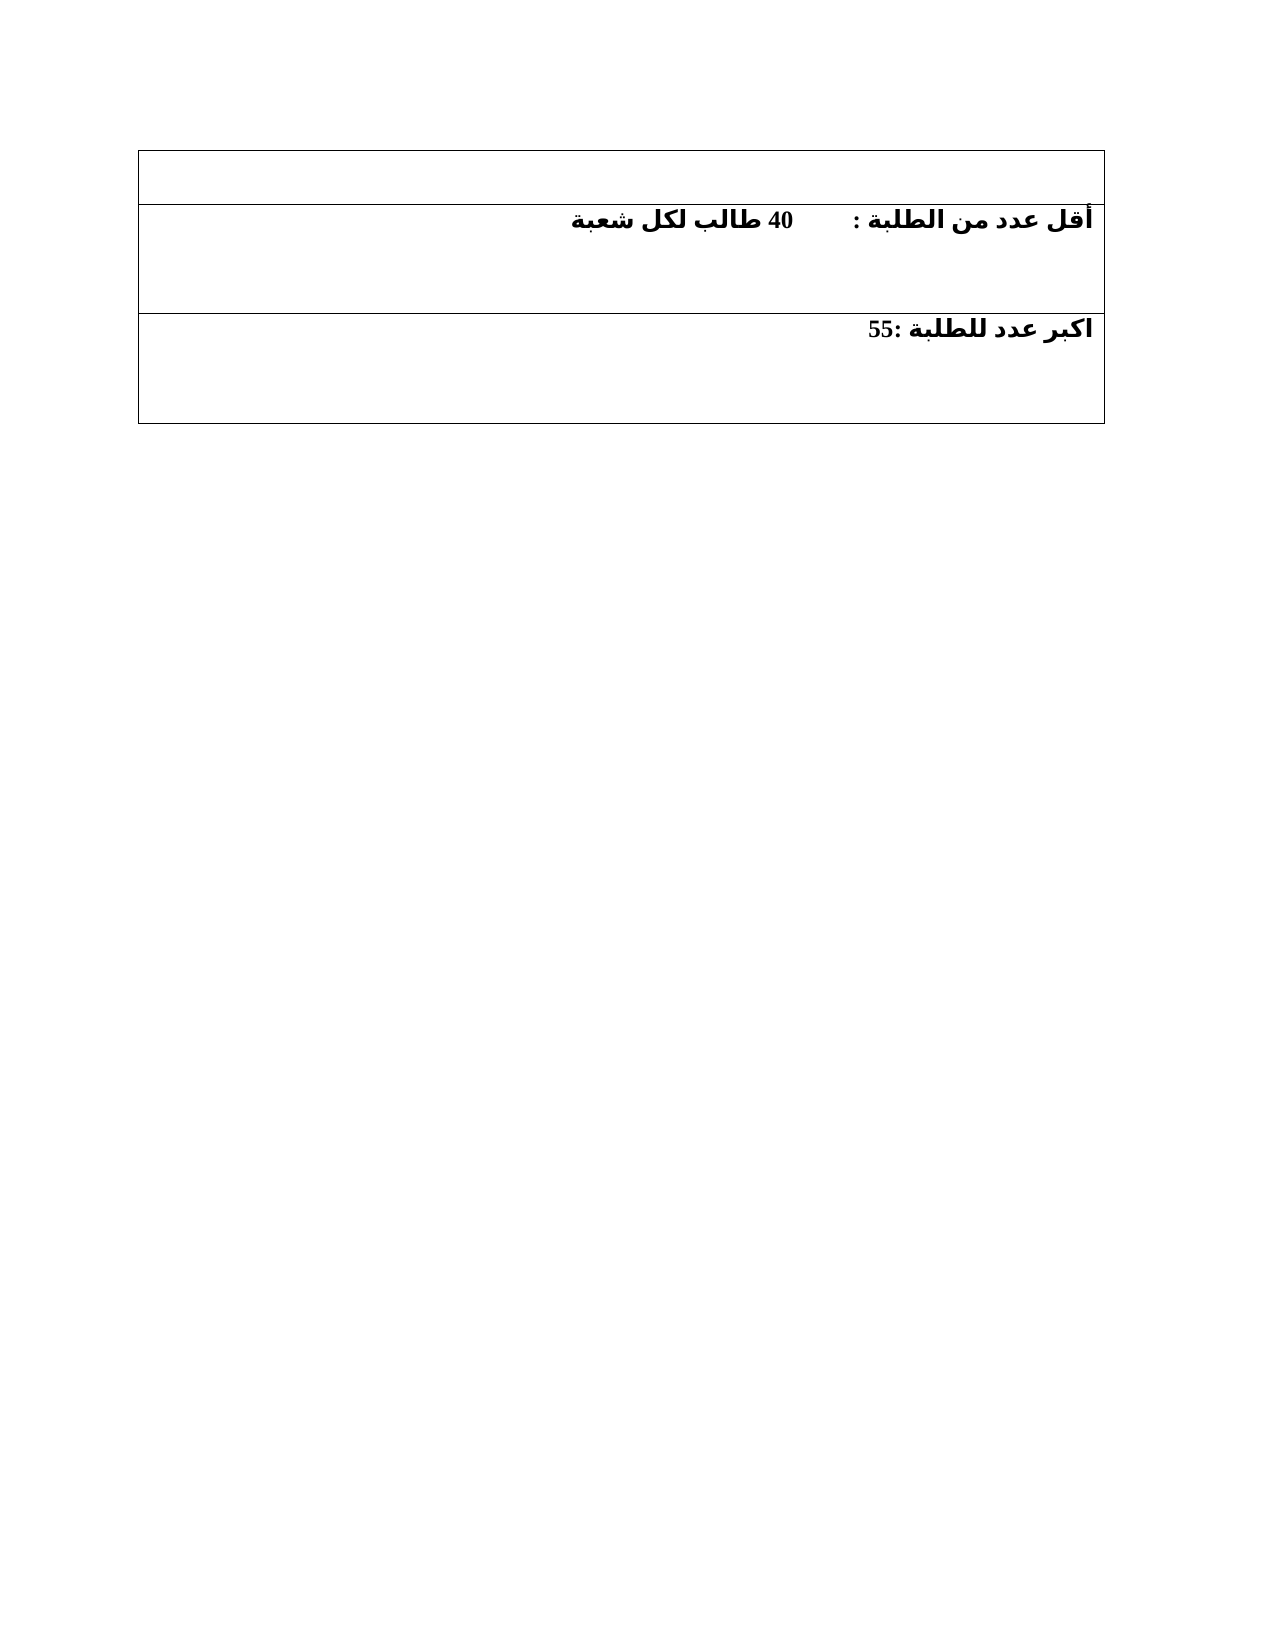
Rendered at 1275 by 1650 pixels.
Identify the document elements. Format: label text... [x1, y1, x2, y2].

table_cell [139, 151, 1104, 204]
table_cell اكبر عدد للطلبة :55 [139, 314, 1104, 423]
table_cell أقل عدد من الطلبة : 40 طالب لكل شعبة [139, 205, 1104, 313]
